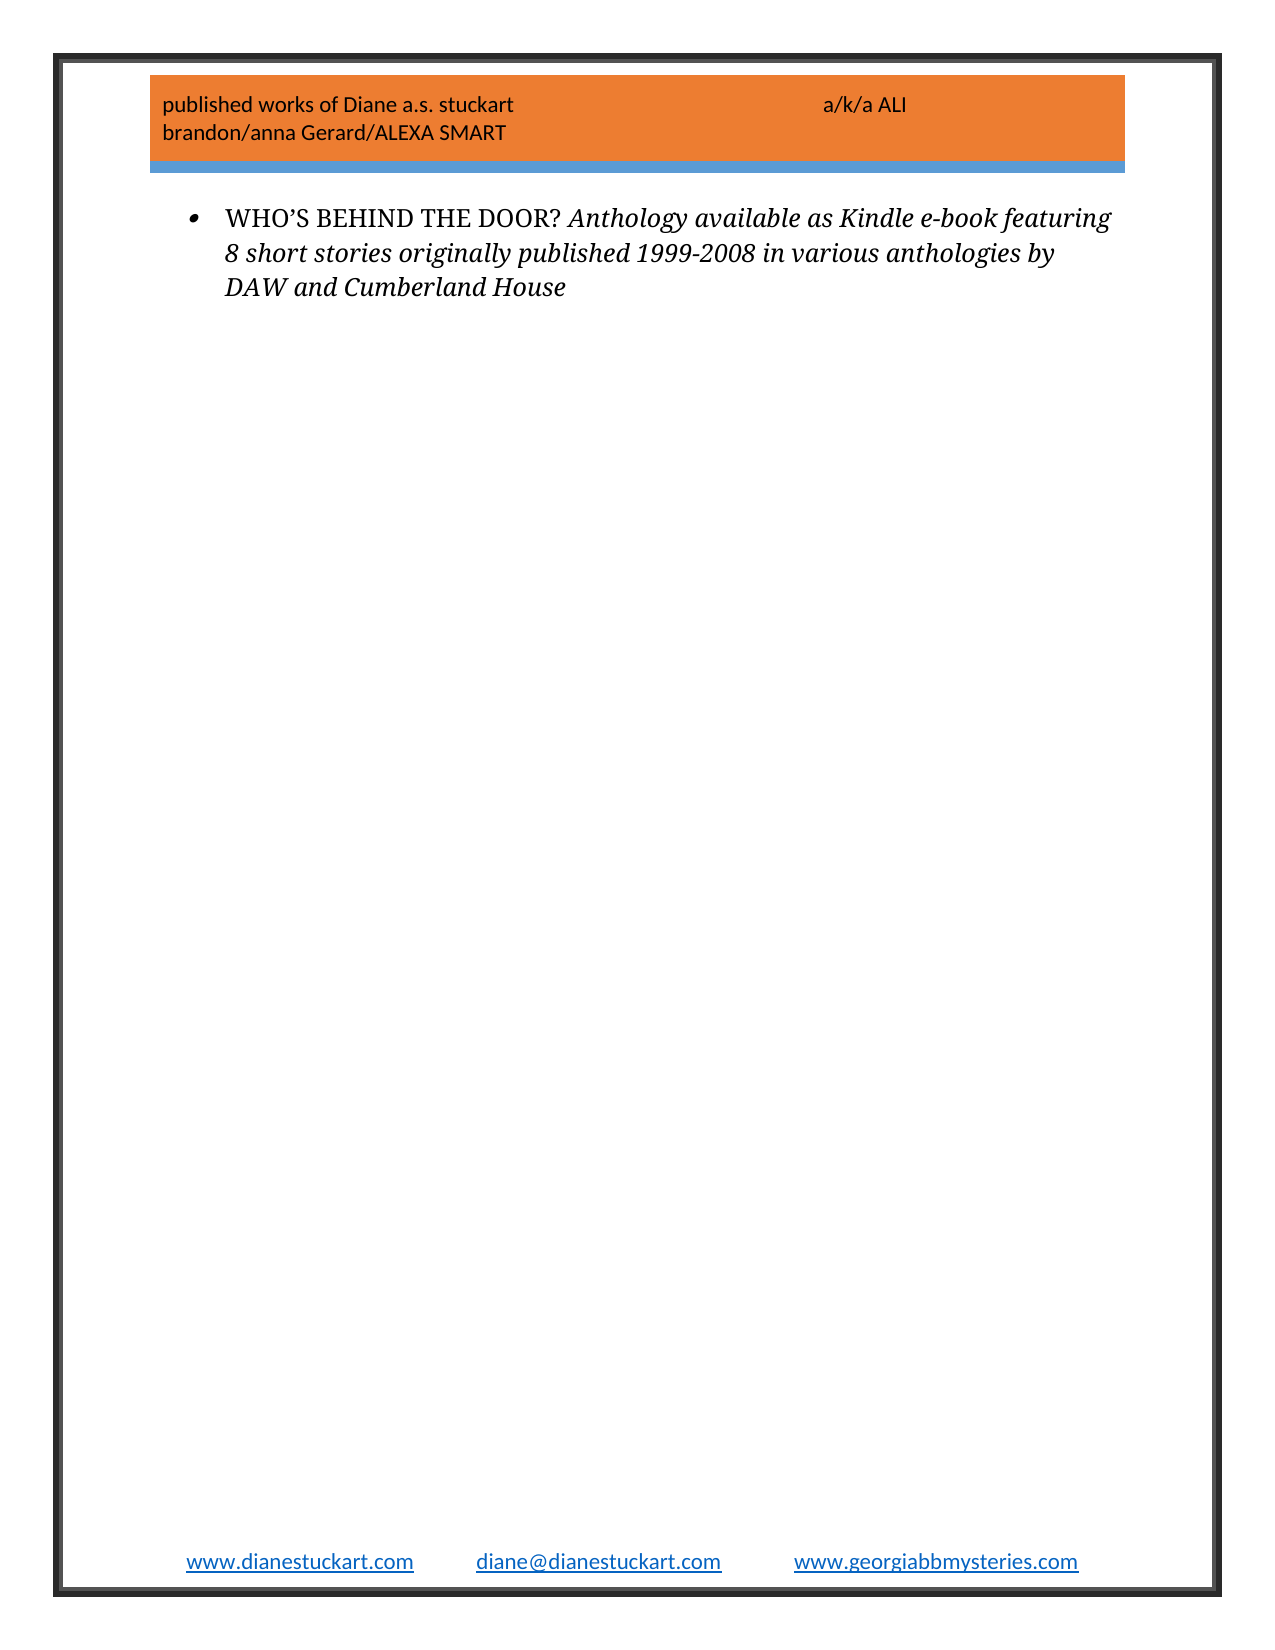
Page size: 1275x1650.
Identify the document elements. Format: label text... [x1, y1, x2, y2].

list WHO’S BEHIND THE DOOR? Anthology available as Kindle e-book featuring 8 short stories originally published 1999-2008 in various anthologies by DAW and Cumberland House [187, 201, 1125, 303]
